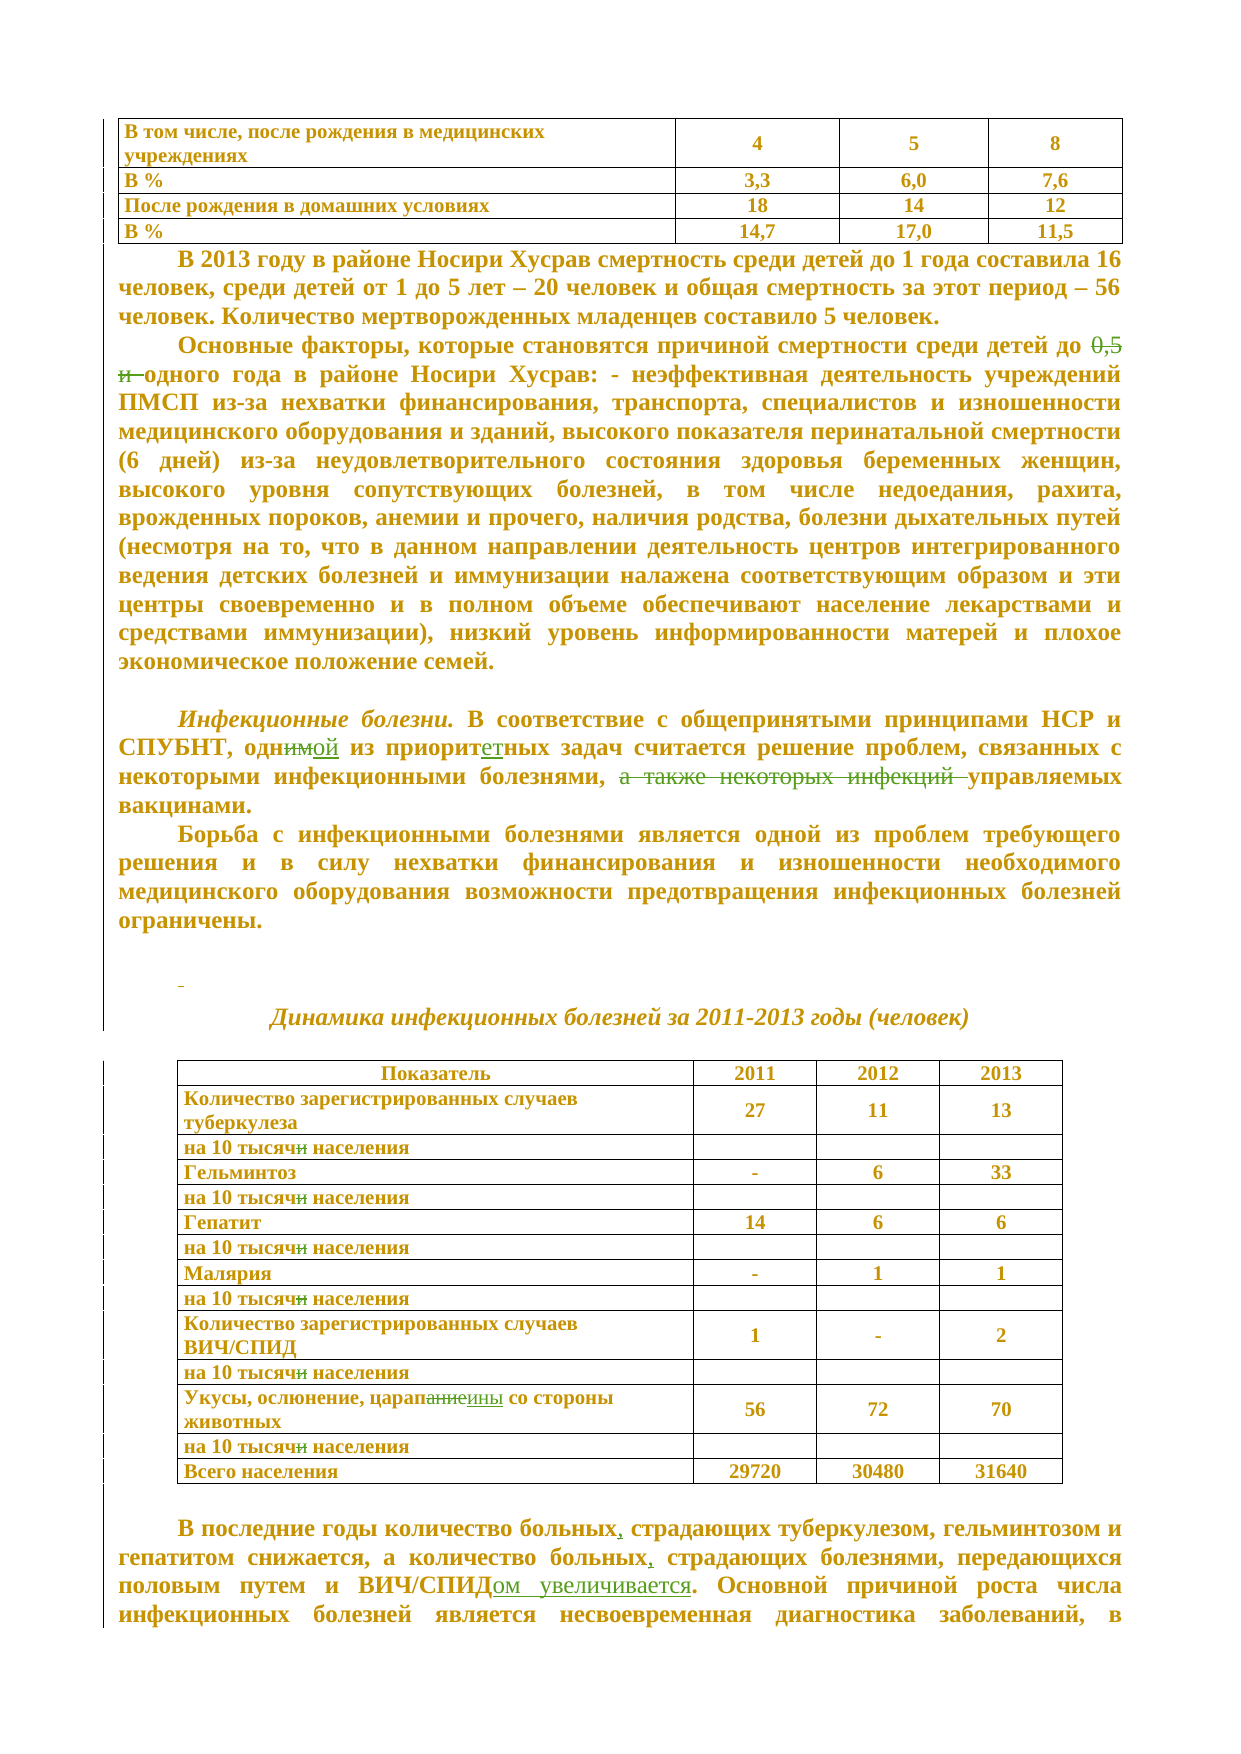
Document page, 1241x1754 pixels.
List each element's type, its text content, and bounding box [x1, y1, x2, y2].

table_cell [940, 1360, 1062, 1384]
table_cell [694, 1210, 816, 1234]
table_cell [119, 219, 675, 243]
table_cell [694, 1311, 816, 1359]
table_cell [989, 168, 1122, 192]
text Основные факторы, которые становятся причиной смертности среди детей до одного года в районе Носири Хусрав: - неэффективная деятельность учреждений ПМСП из-за нехватки финансирования, транспорта, специалистов и изношенности медицинского оборудования и зданий, высокого показателя перинатальной смертности (6 дней) из-за неудовлетворительного состояния здоровья беременных женщин, высокого уровня сопутствующих болезней, в том числе недоедания, рахита, врожденных пороков, анемии и прочего, наличия родства, болезни дыхательных путей (несмотря на то, что в данном направлении деятельность центров интегрированного ведения детских болезней и иммунизации налажена соответствующим образом и эти центры своевременно и в полном объеме обеспечивают население лекарствами и средствами иммунизации), низкий уровень информированности матерей и плохое экономическое положение семей. [118, 330, 1122, 675]
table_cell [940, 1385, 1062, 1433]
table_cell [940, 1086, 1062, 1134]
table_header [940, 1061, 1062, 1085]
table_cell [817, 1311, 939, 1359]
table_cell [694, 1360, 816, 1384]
text Борьба с инфекционными болезнями является одной из проблем требующего решения и в силу нехватки финансирования и изношенности необходимого медицинского оборудования возможности предотвращения инфекционных болезней ограничены. [118, 819, 1122, 934]
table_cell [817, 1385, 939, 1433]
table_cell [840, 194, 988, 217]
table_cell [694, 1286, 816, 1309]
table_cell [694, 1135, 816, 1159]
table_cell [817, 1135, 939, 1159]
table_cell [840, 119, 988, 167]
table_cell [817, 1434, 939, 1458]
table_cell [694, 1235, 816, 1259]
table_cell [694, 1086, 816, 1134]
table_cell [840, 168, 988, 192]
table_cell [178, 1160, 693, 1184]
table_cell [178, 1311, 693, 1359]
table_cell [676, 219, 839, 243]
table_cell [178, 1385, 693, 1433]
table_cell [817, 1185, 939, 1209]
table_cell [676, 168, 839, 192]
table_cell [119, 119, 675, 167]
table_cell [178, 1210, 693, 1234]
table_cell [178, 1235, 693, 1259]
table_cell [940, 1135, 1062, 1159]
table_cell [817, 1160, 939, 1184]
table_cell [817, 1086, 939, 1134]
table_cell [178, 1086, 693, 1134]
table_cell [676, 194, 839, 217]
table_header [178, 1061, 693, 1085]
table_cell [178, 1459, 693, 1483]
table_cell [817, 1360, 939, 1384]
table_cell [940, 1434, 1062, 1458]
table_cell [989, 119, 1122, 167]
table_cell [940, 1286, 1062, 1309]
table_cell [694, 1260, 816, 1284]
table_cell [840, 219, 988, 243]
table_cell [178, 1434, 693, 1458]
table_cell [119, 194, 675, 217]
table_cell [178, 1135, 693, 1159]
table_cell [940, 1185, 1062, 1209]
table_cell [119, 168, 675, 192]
text В 2013 году в районе Носири Хусрав смертность среди детей до 1 года составила 16 человек, среди детей от 1 до 5 лет – 20 человек и общая смертность за этот период – 56 человек. Количество мертворожденных младенцев составило 5 человек. [118, 244, 1122, 330]
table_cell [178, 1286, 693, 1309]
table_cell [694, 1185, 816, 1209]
text Инфекционные болезни. В соответствие с общепринятыми принципами НСР и СПУБНТ, одн из приоритных задач считается решение проблем, связанных с некоторыми инфекционными болезнями, управляемых вакцинами. [118, 704, 1122, 819]
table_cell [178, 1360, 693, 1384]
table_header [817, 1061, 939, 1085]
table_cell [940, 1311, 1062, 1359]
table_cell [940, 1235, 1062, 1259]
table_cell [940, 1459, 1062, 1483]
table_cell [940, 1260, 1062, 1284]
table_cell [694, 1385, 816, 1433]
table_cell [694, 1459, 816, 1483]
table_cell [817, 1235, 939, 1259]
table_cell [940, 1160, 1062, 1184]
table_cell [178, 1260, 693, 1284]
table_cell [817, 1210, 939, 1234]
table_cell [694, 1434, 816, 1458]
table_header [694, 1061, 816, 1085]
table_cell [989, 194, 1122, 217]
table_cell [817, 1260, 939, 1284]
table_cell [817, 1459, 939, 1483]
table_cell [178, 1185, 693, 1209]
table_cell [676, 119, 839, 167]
list Динамика инфекционных болезней за 2011-2013 годы (человек) [118, 1002, 1122, 1031]
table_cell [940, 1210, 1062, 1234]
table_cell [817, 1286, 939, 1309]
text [118, 1513, 1122, 1628]
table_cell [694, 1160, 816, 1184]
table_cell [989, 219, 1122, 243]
